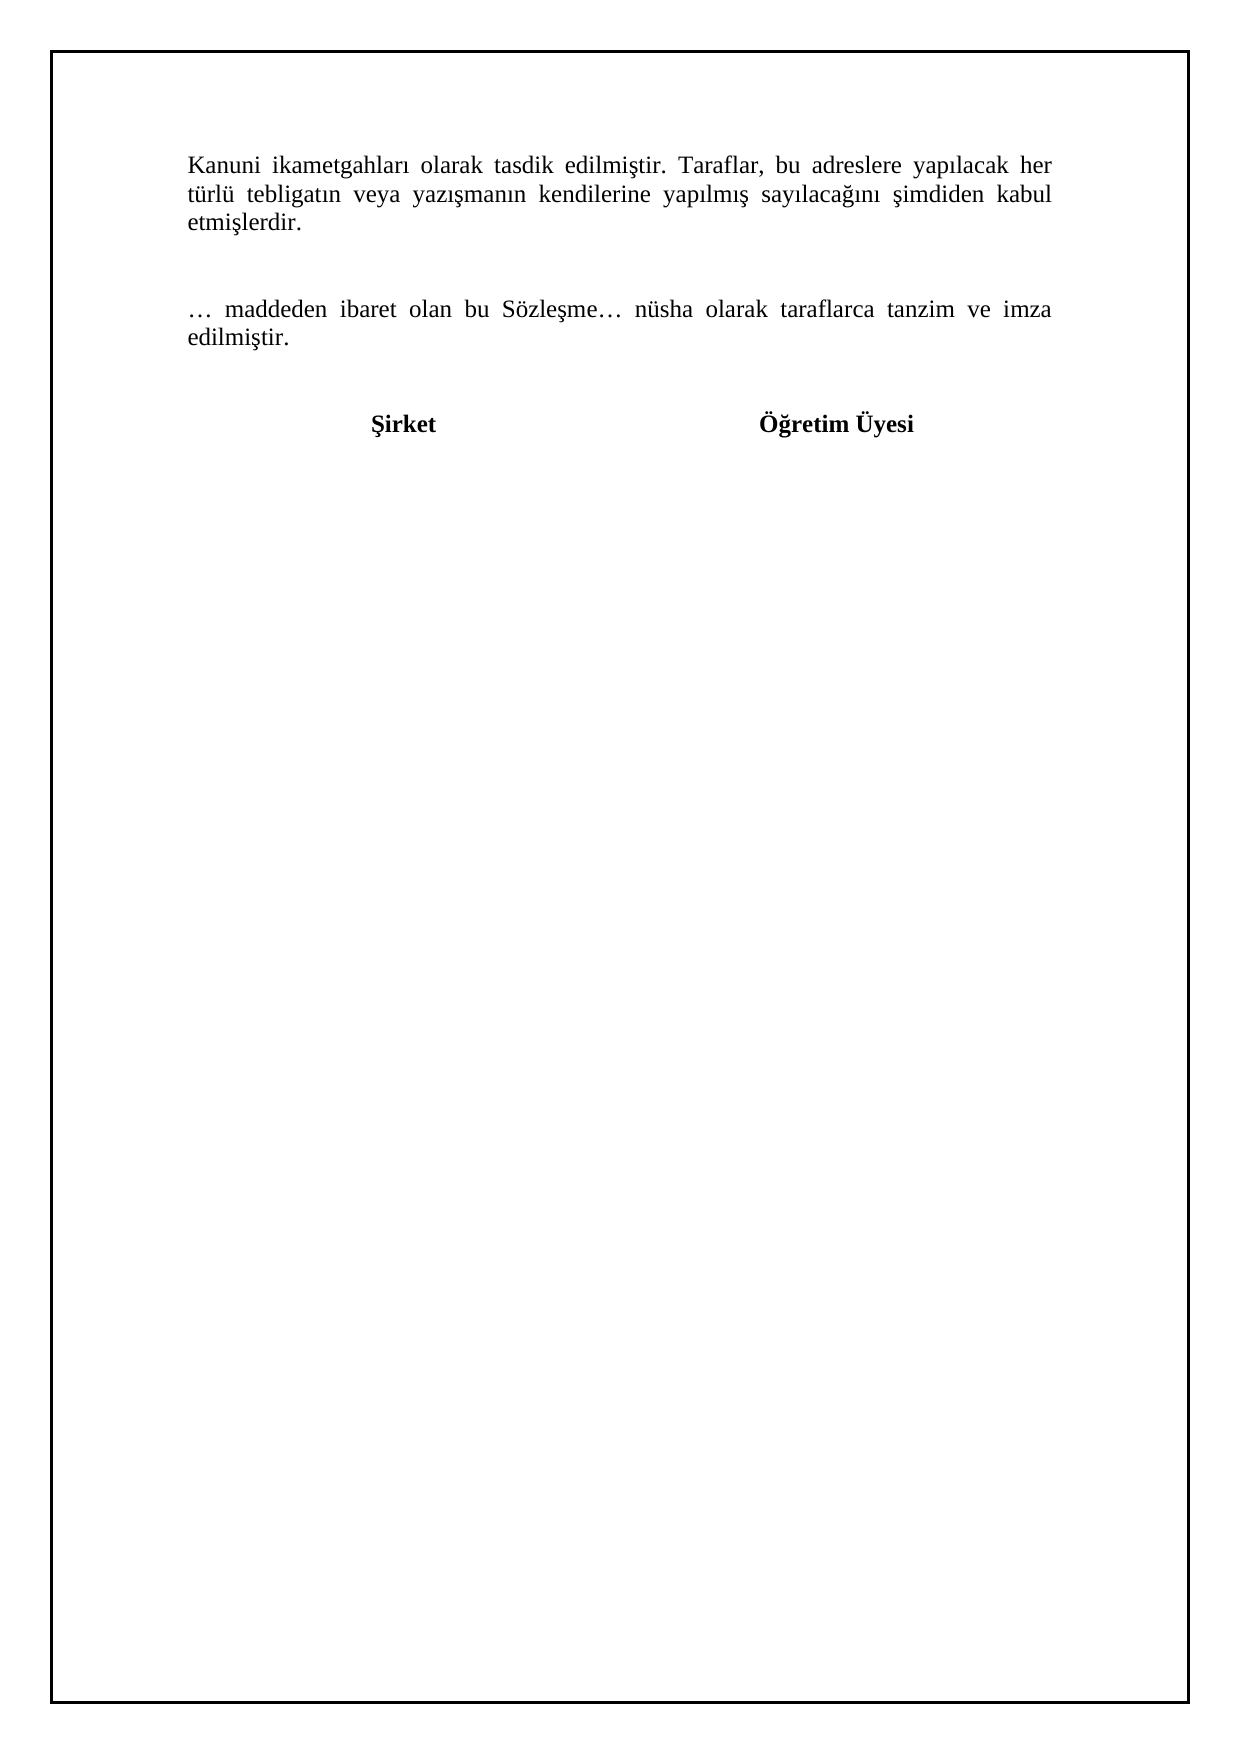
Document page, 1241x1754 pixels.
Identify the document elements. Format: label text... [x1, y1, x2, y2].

text … maddeden ibaret olan bu Sözleşme… nüsha olarak taraflarca tanzim ve imza edilmiştir. [187, 294, 1053, 351]
text Kanuni ikametgahları olarak tasdik edilmiştir. Taraflar, bu adreslere yapılacak her türlü tebligatın veya yazışmanın kendilerine yapılmış sayılacağını şimdiden kabul etmişlerdir. [187, 150, 1053, 236]
table_header Öğretim Üyesi [620, 409, 1053, 437]
table_header Şirket [187, 409, 620, 437]
